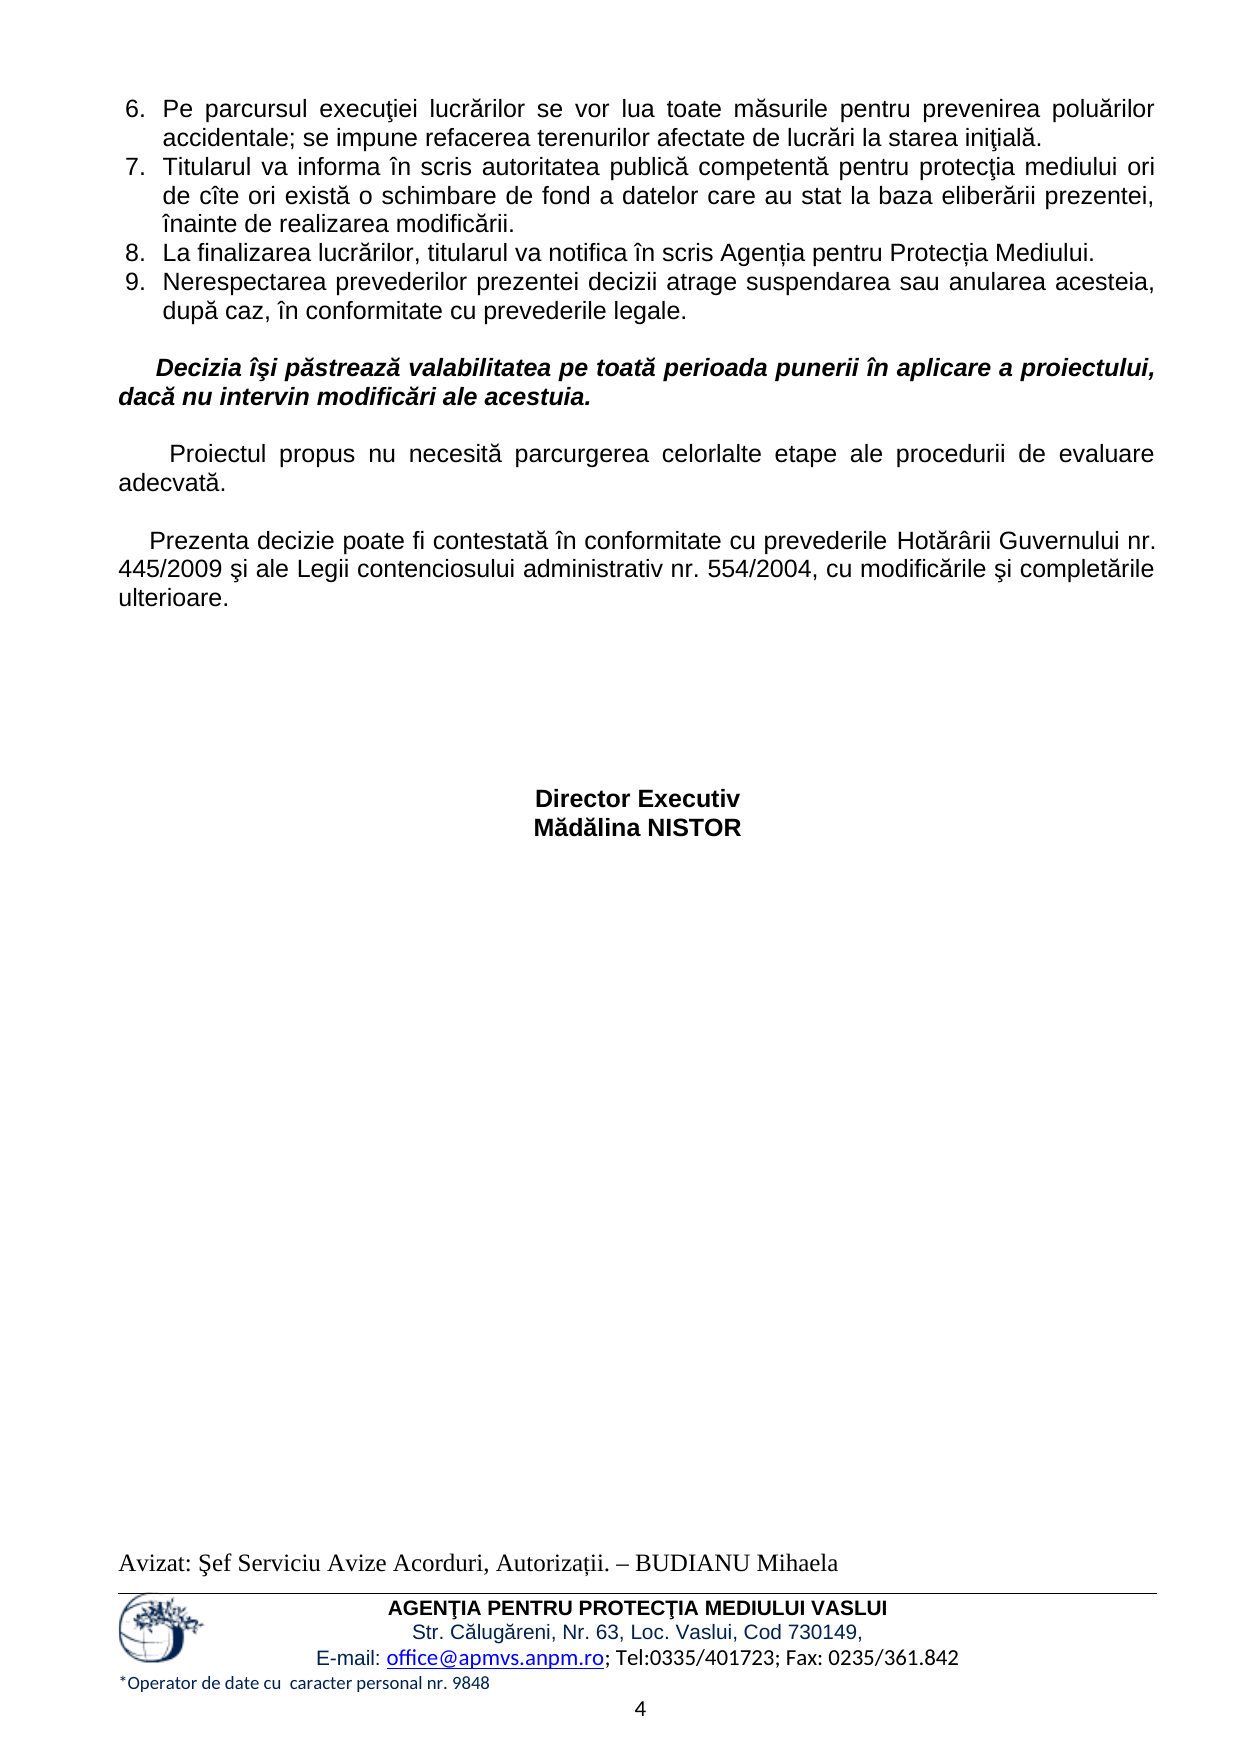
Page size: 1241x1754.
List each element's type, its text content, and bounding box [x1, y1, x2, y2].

picture [118, 1594, 208, 1666]
text Prezenta decizie poate fi contestată în conformitate cu prevederile [118, 526, 1157, 612]
text Avizat: Şef Serviciu Avize Acorduri, Autorizații. – BUDIANU Mihaela [118, 1548, 1157, 1577]
